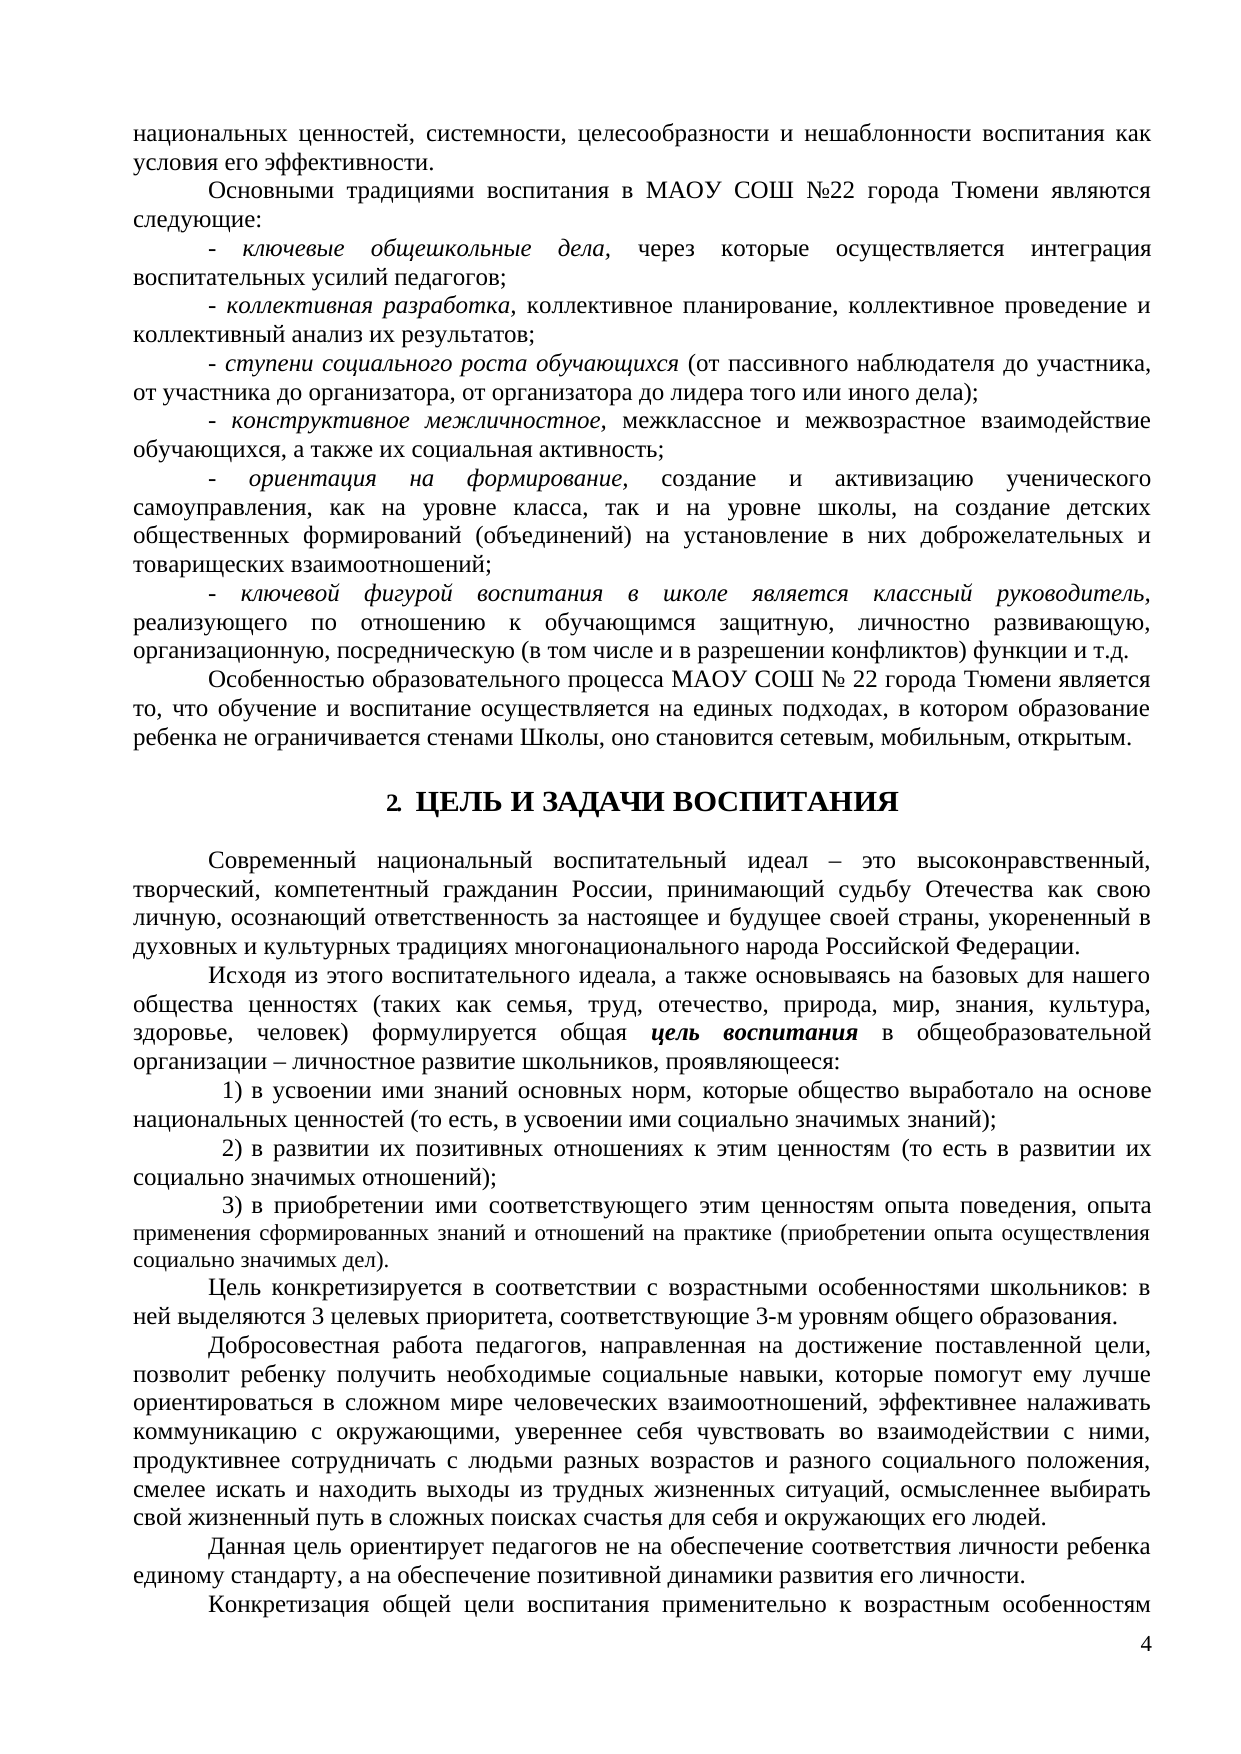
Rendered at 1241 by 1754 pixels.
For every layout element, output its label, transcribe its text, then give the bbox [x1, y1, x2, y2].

text Цель конкретизируется в соответствии с возрастными особенностями школьников: в ней выделяются 3 целевых приоритета, соответствующие 3-м уровням общего образования. [133, 1272, 1152, 1330]
text - ориентация на формирование, создание и активизацию ученического самоуправления, как на уровне класса, так и на уровне школы, на создание детских общественных формирований (объединений) на установление в них доброжелательных и товарищеских взаимоотношений; [133, 463, 1152, 578]
text - конструктивное межличностное, межклассное и межвозрастное взаимодействие обучающихся, а также их социальная активность; [133, 406, 1152, 463]
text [133, 1589, 1152, 1617]
text Добросовестная работа педагогов, направленная на достижение поставленной цели, позволит ребенку получить необходимые социальные навыки, которые помогут ему лучше ориентироваться в сложном мире человеческих взаимоотношений, эффективнее налаживать коммуникацию с окружающими, увереннее себя чувствовать во взаимодействии с ними, продуктивнее сотрудничать с людьми разных возрастов и разного социального положения, смелее искать и находить выходы из трудных жизненных ситуаций, осмысленнее выбирать свой жизненный путь в сложных поисках счастья для себя и окружающих его людей. [133, 1330, 1152, 1531]
text Особенностью образовательного процесса МАОУ СОШ № 22 города Тюмени является то, что обучение и воспитание осуществляется на единых подходах, в котором образование ребенка не ограничивается стенами Школы, оно становится сетевым, мобильным, открытым. [133, 664, 1152, 751]
text Исходя из этого воспитательного идеала, а также основываясь на базовых для нашего общества ценностях (таких как семья, труд, отечество, природа, мир, знания, культура, здоровье, человек) формулируется общая цель воспитания в общеобразовательной организации – личностное развитие школьников, проявляющееся: [133, 960, 1152, 1075]
list в развитии их позитивных отношениях к этим ценностям (то есть в развитии их социально значимых отношений); [133, 1133, 1152, 1191]
subtitle ЦЕЛЬ И ЗАДАЧИ ВОСПИТАНИЯ [133, 784, 1152, 818]
text - ключевые общешкольные дела, через которые осуществляется интеграция воспитательных усилий педагогов; [133, 233, 1152, 291]
text - ключевой фигурой воспитания в школе является классный руководитель, реализующего по отношению к обучающимся защитную, личностно развивающую, организационную, посредническую (в том числе и в разрешении конфликтов) функции и т.д. [133, 578, 1152, 664]
text Современный национальный воспитательный идеал – это высоконравственный, творческий, компетентный гражданин России, принимающий судьбу Отечества как свою личную, осознающий ответственность за настоящее и будущее своей страны, укорененный в духовных и культурных традициях многонационального народа Российской Федерации. [133, 845, 1152, 960]
text - ступени социального роста обучающихся (от пассивного наблюдателя до участника, от участника до организатора, от организатора до лидера того или иного дела); [133, 348, 1152, 406]
list в приобретении ими соответствующего этим ценностям опыта поведения, опыта применения сформированных знаний и отношений на практике (приобретении опыта осуществления социально значимых дел). [133, 1191, 1152, 1272]
text Данная цель ориентирует педагогов не на обеспечение соответствия личности ребенка единому стандарту, а на обеспечение позитивной динамики развития его личности. [133, 1531, 1152, 1589]
list в усвоении ими знаний основных норм, которые общество выработало на основе национальных ценностей (то есть, в усвоении ими социально значимых знаний); [133, 1076, 1152, 1133]
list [133, 118, 1152, 176]
text Основными традициями воспитания в МАОУ СОШ №22 города Тюмени являются следующие: [133, 176, 1152, 233]
text - коллективная разработка, коллективное планирование, коллективное проведение и коллективный анализ их результатов; [133, 291, 1152, 348]
